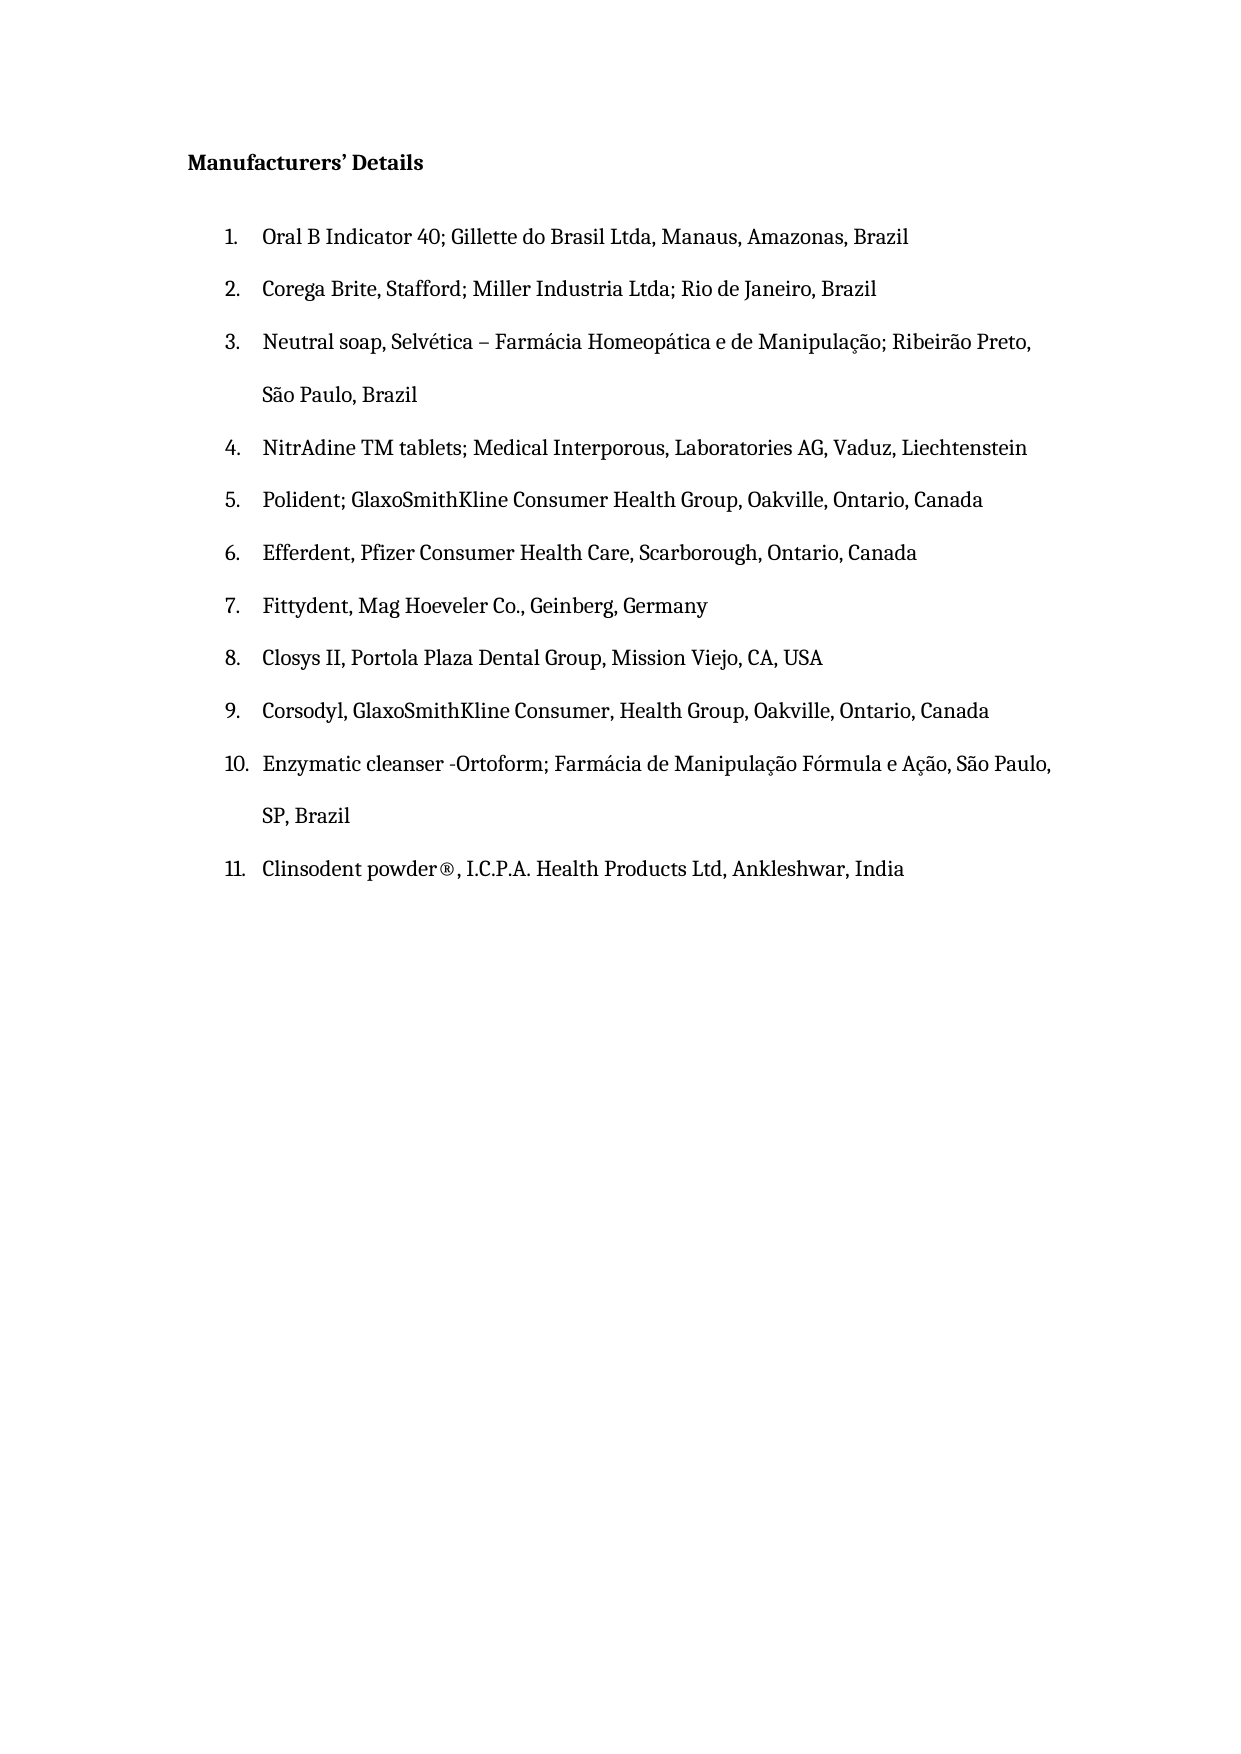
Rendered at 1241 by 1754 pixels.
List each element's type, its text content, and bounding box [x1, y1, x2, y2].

list Neutral soap, Selvética – Farmácia Homeopática e de Manipulação; Ribeirão Preto, São Paulo, Brazil [225, 329, 1053, 408]
list Oral B Indicator 40; Gillette do Brasil Ltda, Manaus, Amazonas, Brazil [225, 223, 1053, 250]
list Clinsodent powder®, I.C.P.A. Health Products Ltd, Ankleshwar, India [225, 856, 1053, 882]
list Polident; GlaxoSmithKline Consumer Health Group, Oakville, Ontario, Canada [225, 487, 1053, 513]
list Closys II, Portola Plaza Dental Group, Mission Viejo, CA, USA [225, 645, 1053, 672]
list Corsodyl, GlaxoSmithKline Consumer, Health Group, Oakville, Ontario, Canada [225, 698, 1053, 724]
list Fittydent, Mag Hoeveler Co., Geinberg, Germany [225, 592, 1053, 619]
list Enzymatic cleanser -Ortoform; Farmácia de Manipulação Fórmula e Ação, São Paulo, SP, Brazil [225, 751, 1053, 830]
list Corega Brite, Stafford; Miller Industria Ltda; Rio de Janeiro, Brazil [225, 276, 1053, 303]
text Manufacturers’ Details [187, 150, 1053, 176]
list NitrAdine TM tablets; Medical Interporous, Laboratories AG, Vaduz, Liechtenstein [225, 434, 1053, 461]
list Efferdent, Pfizer Consumer Health Care, Scarborough, Ontario, Canada [225, 540, 1053, 566]
